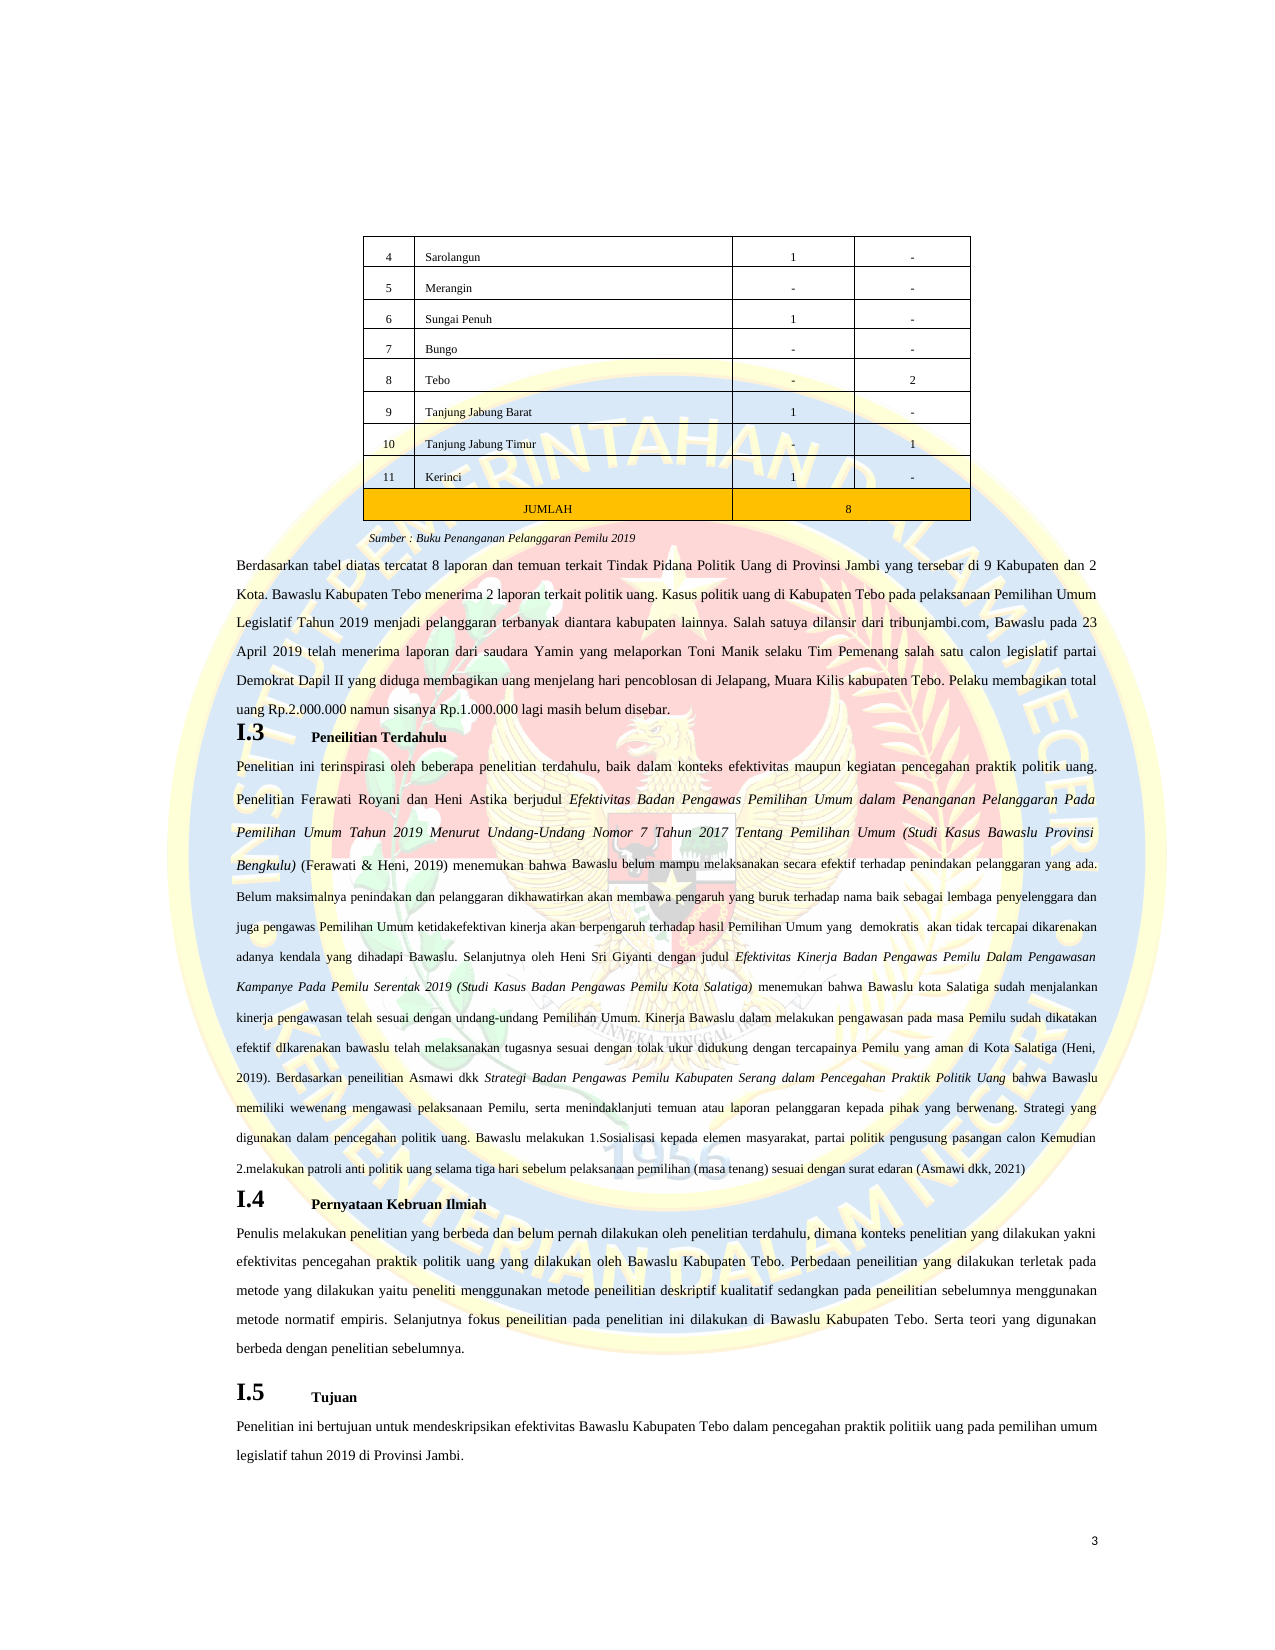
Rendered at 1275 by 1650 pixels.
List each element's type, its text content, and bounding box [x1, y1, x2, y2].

table_cell 1 [733, 300, 854, 328]
table_cell 11 [364, 456, 414, 487]
table_cell 2 [855, 359, 970, 391]
table_cell 8 [364, 359, 414, 391]
table_cell Tanjung Jabung Timur [415, 424, 732, 455]
list Sumber : Buku Penanganan Pelanggaran Pemilu 2019 [236, 521, 1098, 545]
table_cell Tebo [415, 359, 732, 391]
table_cell 9 [364, 392, 414, 423]
table_cell - [855, 392, 970, 423]
table_cell 6 [364, 300, 414, 328]
text Penulis melakukan penelitian yang berbeda dan belum pernah dilakukan oleh penelitian terdahulu, dimana konteks penelitian yang dilakukan yakni efektivitas pencegahan praktik politik uang yang dilakukan oleh Bawaslu Kabupaten Tebo. Perbedaan peneilitian yang dilakukan terletak pada metode yang dilakukan yaitu peneliti menggunakan metode peneilitian deskriptif kualitatif sedangkan pada peneilitian sebelumnya menggunakan metode normatif empiris. Selanjutnya fokus peneilitian pada penelitian ini dilakukan di Bawaslu Kabupaten Tebo. Serta teori yang digunakan berbeda dengan penelitian sebelumnya. [236, 1212, 1098, 1356]
table_cell Sarolangun [415, 237, 732, 266]
table_cell 1 [733, 392, 854, 423]
table_cell 1 [733, 456, 854, 487]
table_cell - [855, 329, 970, 358]
table_cell 8 [733, 489, 970, 520]
table_cell - [733, 424, 854, 455]
table_cell Merangin [415, 267, 732, 298]
table_cell 1 [855, 424, 970, 455]
list Berdasarkan tabel diatas tercatat 8 laporan dan temuan terkait Tindak Pidana Politik Uang di Provinsi Jambi yang tersebar di 9 Kabupaten dan 2 Kota. Bawaslu Kabupaten Tebo menerima 2 laporan terkait politik uang. Kasus politik uang di Kabupaten Tebo pada pelaksanaan Pemilihan Umum Legislatif Tahun 2019 menjadi pelanggaran terbanyak diantara kabupaten lainnya. Salah satuya dilansir dari tribunjambi.com, Bawaslu pada 23 April 2019 telah menerima laporan dari saudara Yamin yang melaporkan Toni Manik selaku Tim Pemenang salah satu calon legislatif partai Demokrat Dapil II yang diduga membagikan uang menjelang hari pencoblosan di Jelapang, Muara Kilis kabupaten Tebo. Pelaku membagikan total uang Rp.2.000.000 namun sisanya Rp.1.000.000 lagi masih belum disebar. [236, 545, 1098, 717]
table_cell Bungo [415, 329, 732, 358]
table_cell 1 [733, 237, 854, 266]
table_cell Kerinci [415, 456, 732, 487]
table_cell 10 [364, 424, 414, 455]
list Tujuan [236, 1377, 1098, 1406]
table_cell - [855, 267, 970, 298]
table_cell - [855, 237, 970, 266]
list Peneilitian Terdahulu [236, 717, 1098, 746]
table_cell - [733, 267, 854, 298]
table_cell - [733, 329, 854, 358]
table_cell 5 [364, 267, 414, 298]
table_cell 4 [364, 237, 414, 266]
table_cell Sungai Penuh [415, 300, 732, 328]
table_cell 7 [364, 329, 414, 358]
table_cell - [733, 359, 854, 391]
table_cell JUMLAH [364, 489, 732, 520]
table_cell - [855, 456, 970, 487]
table_cell - [855, 300, 970, 328]
text Penelitian ini bertujuan untuk mendeskripsikan efektivitas Bawaslu Kabupaten Tebo dalam pencegahan praktik politiik uang pada pemilihan umum legislatif tahun 2019 di Provinsi Jambi. [236, 1406, 1098, 1463]
list Pernyataan Kebruan Ilmiah [236, 1184, 1098, 1212]
list Penelitian ini terinspirasi oleh beberapa penelitian terdahulu, baik dalam konteks efektivitas maupun kegiatan pencegahan praktik politik uang. Penelitian Ferawati Royani dan Heni Astika berjudul Efektivitas Badan Pengawas Pemilihan Umum dalam Penanganan Pelanggaran Pada Pemilihan Umum Tahun 2019 Menurut Undang-Undang Nomor 7 Tahun 2017 Tentang Pemilihan Umum (Studi Kasus Bawaslu Provinsi Bengkulu) (Ferawati & Heni, 2019) menemukan bahwa Bawaslu belum mampu melaksanakan secara efektif terhadap penindakan pelanggaran yang ada. Belum maksimalnya penindakan dan pelanggaran dikhawatirkan akan membawa pengaruh yang buruk terhadap nama baik sebagai lembaga penyelenggara dan juga pengawas Pemilihan Umum ketidakefektivan kinerja akan berpengaruh terhadap hasil Pemilihan Umum yang demokratis akan tidak tercapai dikarenakan adanya kendala yang dihadapi Bawaslu. Selanjutnya oleh Heni Sri Giyanti dengan judul Efektivitas Kinerja Badan Pengawas Pemilu Dalam Pengawasan Kampanye Pada Pemilu Serentak 2019 (Studi Kasus Badan Pengawas Pemilu Kota Salatiga) menemukan bahwa Bawaslu kota Salatiga sudah menjalankan kinerja pengawasan telah sesuai dengan undang-undang Pemilihan Umum. Kinerja Bawaslu dalam melakukan pengawasan pada masa Pemilu sudah dikatakan efektif dIkarenakan bawaslu telah melaksanakan tugasnya sesuai dengan tolak ukur didukung dengan tercapainya Pemilu yang aman di Kota Salatiga (Heni, 2019). Berdasarkan peneilitian Asmawi dkk Strategi Badan Pengawas Pemilu Kabupaten Serang dalam Pencegahan Praktik Politik Uang bahwa Bawaslu memiliki wewenang mengawasi pelaksanaan Pemilu, serta menindaklanjuti temuan atau laporan pelanggaran kepada pihak yang berwenang. Strategi yang digunakan dalam pencegahan politik uang. Bawaslu melakukan 1.Sosialisasi kepada elemen masyarakat, partai politik pengusung pasangan calon Kemudian 2.melakukan patroli anti politik uang selama tiga hari sebelum pelaksanaan pemilihan (masa tenang) sesuai dengan surat edaran (Asmawi dkk, 2021) [236, 746, 1098, 1176]
table_cell Tanjung Jabung Barat [415, 392, 732, 423]
